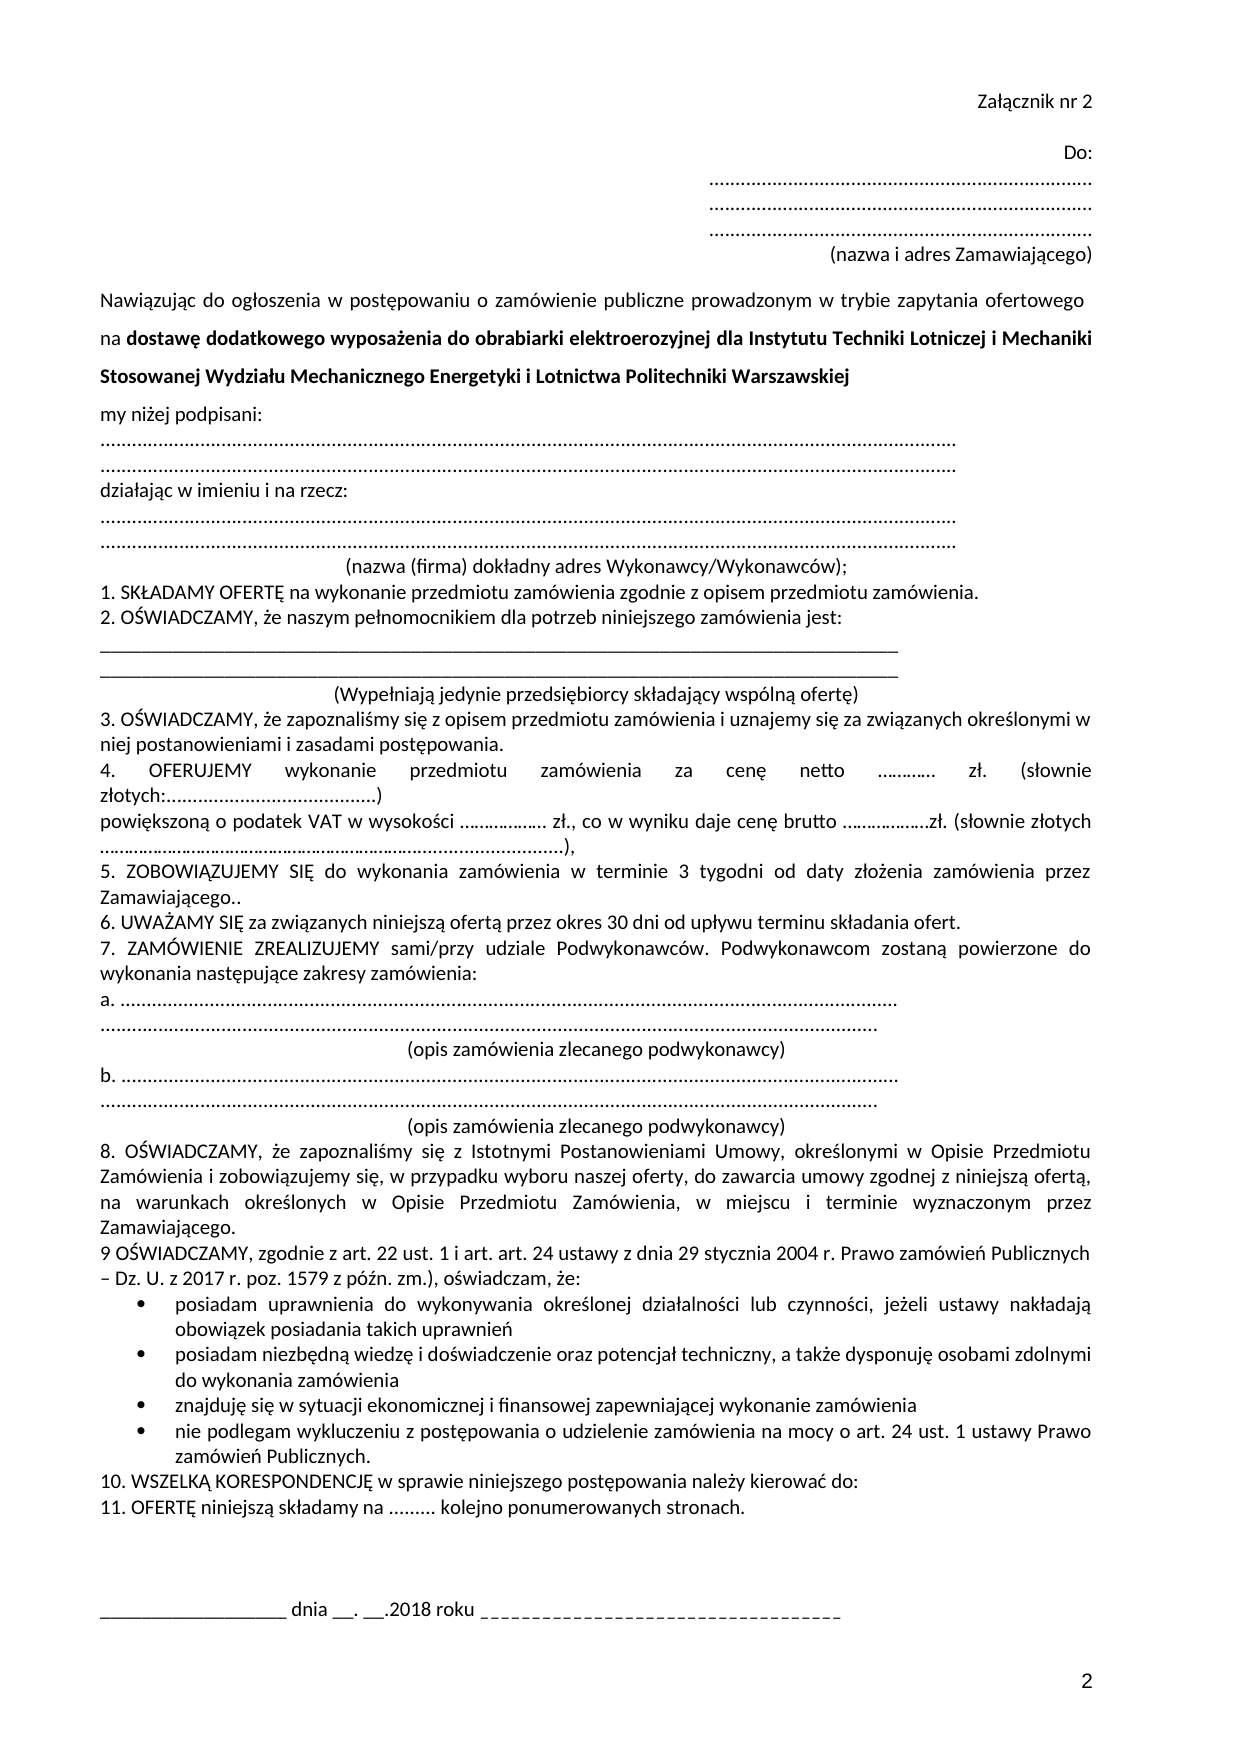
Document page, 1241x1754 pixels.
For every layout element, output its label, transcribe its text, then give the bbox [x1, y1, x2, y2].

text 1. SKŁADAMY OFERTĘ na wykonanie przedmiotu zamówienia zgodnie z opisem przedmiotu zamówienia. [100, 579, 1093, 604]
text b. .................................................................................................................................................... [100, 1062, 1093, 1087]
text powiększoną o podatek VAT w wysokości ……………… zł., co w wyniku daje cenę brutto ………………zł. (słownie złotych …………………………………………………………............................), [100, 808, 1093, 859]
text (opis zamówienia zlecanego podwykonawcy) [100, 1037, 1093, 1062]
text __________________ dnia __. __.2018 roku ___________________________________ [100, 1596, 1093, 1621]
text ......................................................................... [100, 216, 1093, 241]
text (Wypełniają jedynie przedsiębiorcy składający wspólną ofertę) [100, 681, 1093, 706]
text Do: [100, 139, 1093, 165]
text my niżej podpisani: [100, 401, 1093, 427]
text Nawiązując do ogłoszenia w postępowaniu o zamówienie publiczne prowadzonym w trybie zapytania ofertowego na dostawę dodatkowego wyposażenia do obrabiarki elektroerozyjnej dla Instytutu Techniki Lotniczej i Mechaniki Stosowanej Wydziału Mechanicznego Energetyki i Lotnictwa Politechniki Warszawskiej [100, 287, 1093, 388]
text 11. OFERTĘ niniejszą składamy na ......... kolejno ponumerowanych stronach. [100, 1494, 1093, 1519]
text ......................................................................... [100, 165, 1093, 190]
text 9 OŚWIADCZAMY, zgodnie z art. 22 ust. 1 i art. art. 24 ustawy z dnia 29 stycznia 2004 r. Prawo zamówień Publicznych – Dz. U. z 2017 r. poz. 1579 z późn. zm.), oświadczam, że: [100, 1240, 1093, 1291]
text (opis zamówienia zlecanego podwykonawcy) [100, 1113, 1093, 1138]
text ................................................................................................................................................................... [100, 427, 1093, 452]
text 7. ZAMÓWIENIE ZREALIZUJEMY sami/przy udziale Podwykonawców. Podwykonawcom zostaną powierzone do wykonania następujące zakresy zamówienia: [100, 935, 1093, 986]
text (nazwa i adres Zamawiającego) [100, 241, 1093, 267]
text 2. OŚWIADCZAMY, że naszym pełnomocnikiem dla potrzeb niniejszego zamówienia jest: [100, 604, 1093, 630]
text ......................................................................... [100, 190, 1093, 216]
list nie podlegam wykluczeniu z postępowania o udzielenie zamówienia na mocy o art. 24 ust. 1 ustawy Prawo zamówień Publicznych. [137, 1418, 1093, 1469]
list znajduję się w sytuacji ekonomicznej i finansowej zapewniającej wykonanie zamówienia [137, 1392, 1093, 1418]
text 3. OŚWIADCZAMY, że zapoznaliśmy się z opisem przedmiotu zamówienia i uznajemy się za związanych określonymi w niej postanowieniami i zasadami postępowania. [100, 706, 1093, 757]
text 6. UWAŻAMY SIĘ za związanych niniejszą ofertą przez okres 30 dni od upływu terminu składania ofert. [100, 909, 1093, 935]
text (nazwa (firma) dokładny adres Wykonawcy/Wykonawców); [100, 554, 1093, 579]
text a. .................................................................................................................................................... [100, 986, 1093, 1011]
text _____________________________________________________________________________ [100, 630, 1093, 655]
text 5. ZOBOWIĄZUJEMY SIĘ do wykonania zamówienia w terminie 3 tygodni od daty złożenia zamówienia przez Zamawiającego.. [100, 859, 1093, 909]
text _____________________________________________________________________________ [100, 655, 1093, 681]
text ................................................................................................................................................................... [100, 528, 1093, 554]
text 10. WSZELKĄ KORESPONDENCJĘ w sprawie niniejszego postępowania należy kierować do: [100, 1469, 1093, 1494]
text działając w imieniu i na rzecz: [100, 477, 1093, 503]
text ................................................................................................................................................................... [100, 452, 1093, 477]
list posiadam uprawnienia do wykonywania określonej działalności lub czynności, jeżeli ustawy nakładają obowiązek posiadania takich uprawnień [137, 1291, 1093, 1342]
text Załącznik nr 2 [100, 89, 1093, 114]
text ................................................................................................................................................................... [100, 503, 1093, 528]
list posiadam niezbędną wiedzę i doświadczenie oraz potencjał techniczny, a także dysponuję osobami zdolnymi do wykonania zamówienia [137, 1342, 1093, 1392]
text 4. OFERUJEMY wykonanie przedmiotu zamówienia za cenę netto ………… zł. (słownie złotych:........................................) [100, 757, 1093, 808]
text .................................................................................................................................................... [100, 1011, 1093, 1037]
text .................................................................................................................................................... [100, 1087, 1093, 1113]
text 8. OŚWIADCZAMY, że zapoznaliśmy się z Istotnymi Postanowieniami Umowy, określonymi w Opisie Przedmiotu Zamówienia i zobowiązujemy się, w przypadku wyboru naszej oferty, do zawarcia umowy zgodnej z niniejszą ofertą, na warunkach określonych w Opisie Przedmiotu Zamówienia, w miejscu i terminie wyznaczonym przez Zamawiającego. [100, 1138, 1093, 1240]
